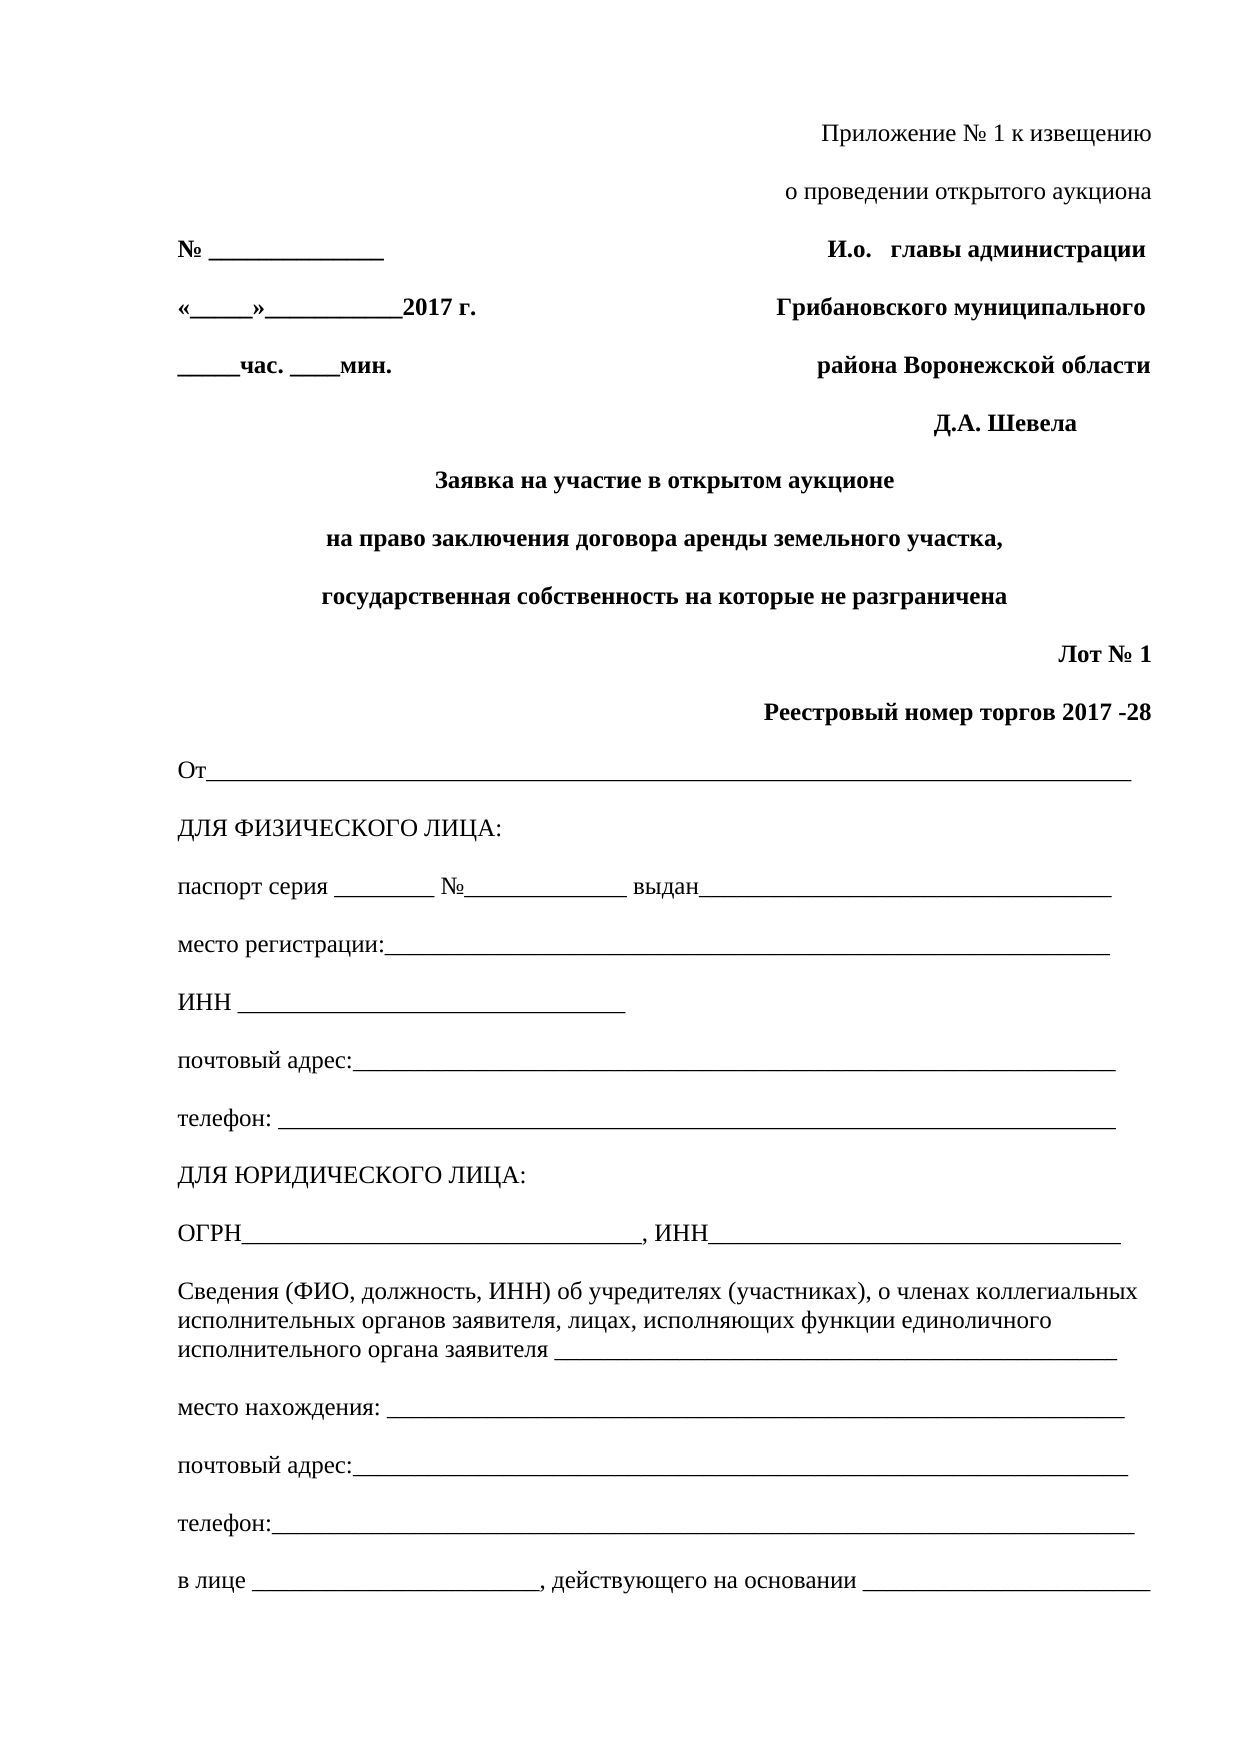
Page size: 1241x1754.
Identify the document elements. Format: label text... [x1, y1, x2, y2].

text телефон: ___________________________________________________________________ [177, 1103, 1152, 1131]
text государственная собственность на которые не разграничена [177, 581, 1152, 610]
text Лот № 1 [177, 639, 1152, 668]
text место регистрации:__________________________________________________________ [177, 929, 1152, 958]
text почтовый адрес:_____________________________________________________________ [177, 1045, 1152, 1073]
text ДЛЯ ЮРИДИЧЕСКОГО ЛИЦА: [177, 1161, 1152, 1189]
text телефон:_____________________________________________________________________ [177, 1508, 1152, 1536]
text «_____»___________2017 г. Грибановского муниципального [177, 292, 1152, 321]
text почтовый адрес:______________________________________________________________ [177, 1450, 1152, 1478]
text Сведения (ФИО, должность, ИНН) об учредителях (участниках), о членах коллегиальных исполнительных органов заявителя, лицах, исполняющих функции единоличного исполнительного органа заявителя _____________________________________________ [177, 1276, 1152, 1363]
text Приложение № 1 к извещению [177, 118, 1152, 147]
text № ______________ И.о. главы администрации [177, 234, 1152, 263]
text Д.А. Шевела [177, 408, 1152, 436]
text паспорт серия ________ №_____________ выдан_________________________________ [177, 871, 1152, 900]
text Реестровый номер торгов 2017 -28 [177, 697, 1152, 726]
text ИНН _______________________________ [177, 987, 1152, 1016]
text место нахождения: ___________________________________________________________ [177, 1392, 1152, 1421]
text От__________________________________________________________________________ [177, 755, 1152, 784]
text в лице _______________________, действующего на основании _______________________ [177, 1566, 1152, 1594]
text ОГРН________________________________, ИНН_________________________________ [177, 1218, 1152, 1247]
text _____час. ____мин. района Воронежской области [177, 350, 1152, 378]
text ДЛЯ ФИЗИЧЕСКОГО ЛИЦА: [177, 813, 1152, 842]
text о проведении открытого аукциона [177, 176, 1152, 205]
text Заявка на участие в открытом аукционе [177, 466, 1152, 494]
text на право заключения договора аренды земельного участка, [177, 523, 1152, 552]
